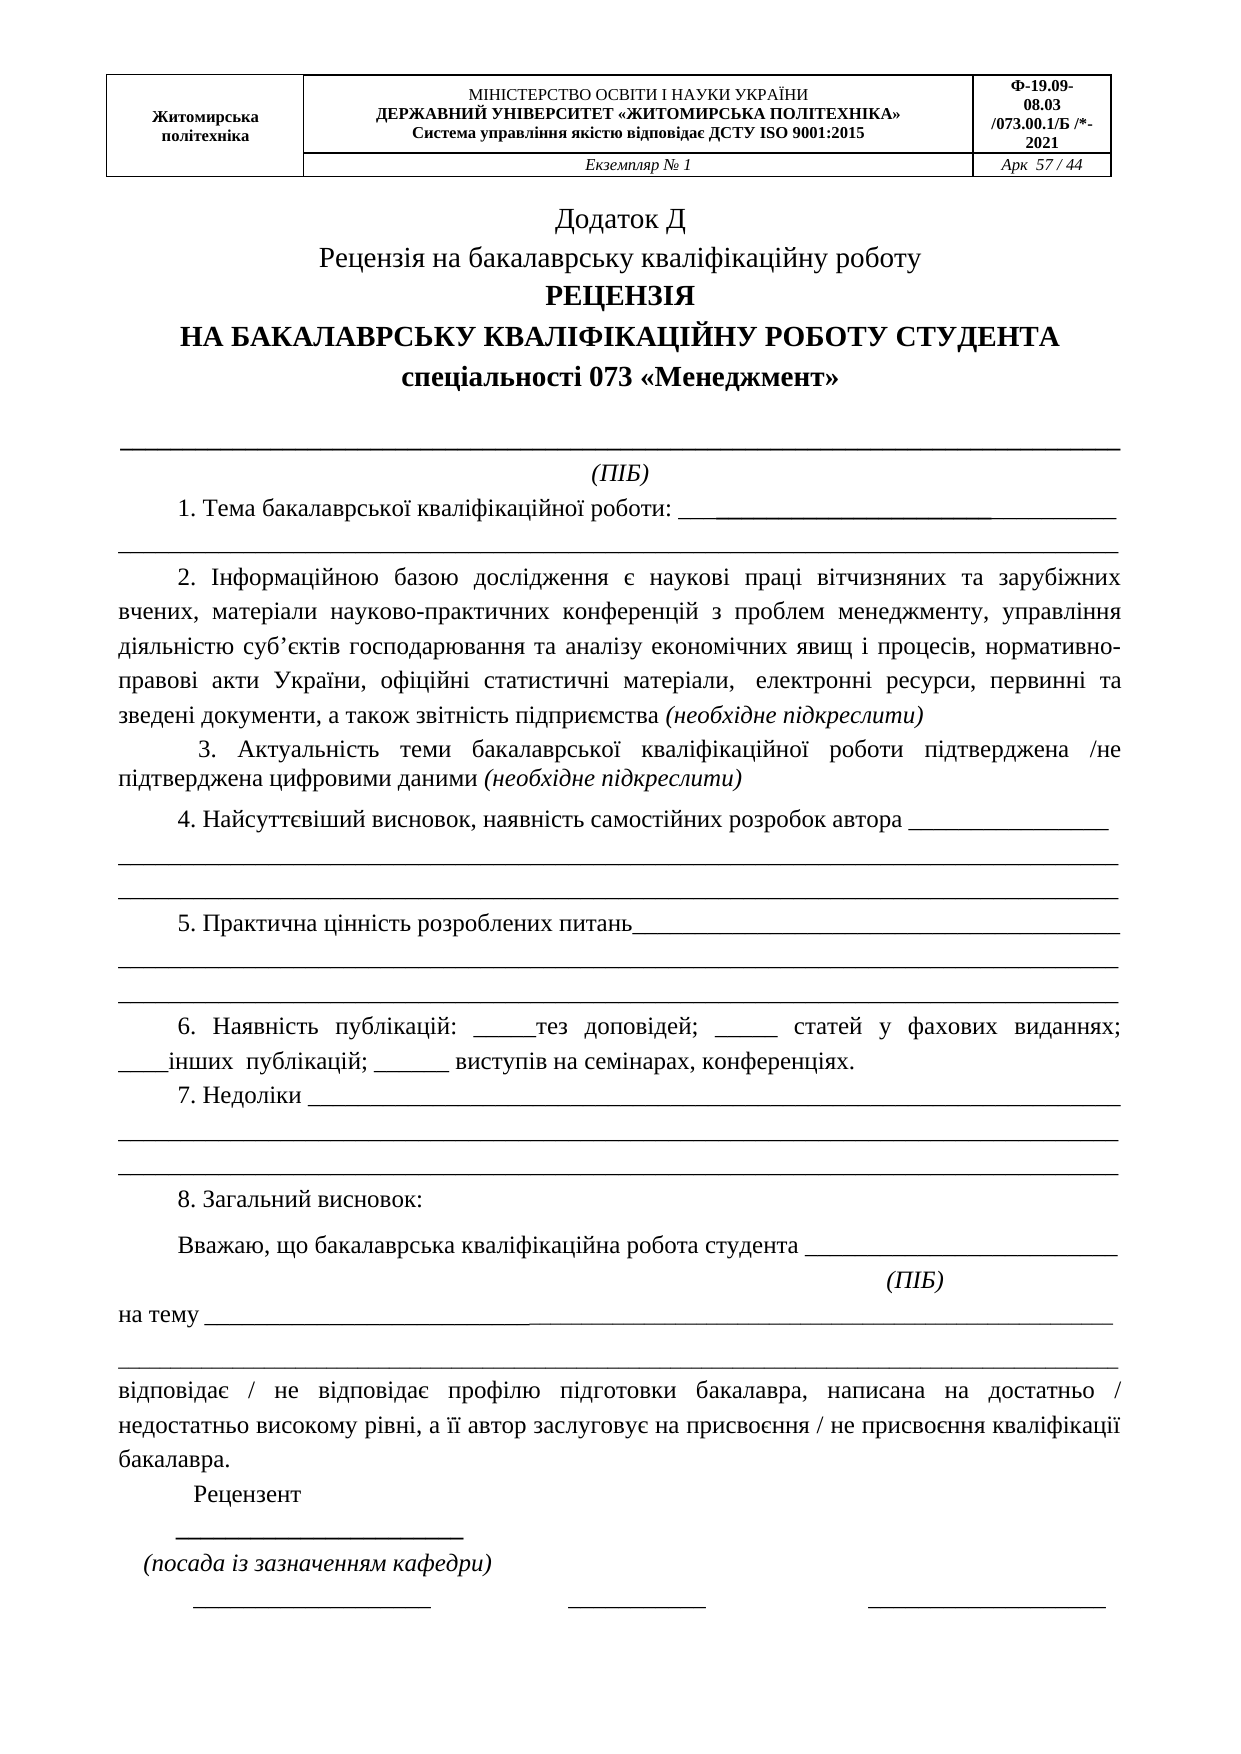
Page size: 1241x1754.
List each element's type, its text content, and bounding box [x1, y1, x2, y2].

text 5. Практична цінність розроблених питань_______________________________________ [118, 908, 1122, 937]
subtitle Вважаю, що бакалаврська кваліфікаційна робота студента _________________________ [118, 1231, 1122, 1259]
text 2. Інформаційною базою дослідження є наукові праці вітчизняних та зарубіжних вчених, матеріали науково-практичних конференцій з проблем менеджменту, управління діяльністю суб’єктів господарювання та аналізу економічних явищ і процесів, нормативно-правові акти України, офіційні статистичні матеріали, електронні ресурси, первинні та зведені документи, а також звітність підприємства (необхідне підкреслити) [118, 562, 1122, 729]
text 8. Загальний висновок: [118, 1184, 1122, 1212]
text 3. Актуальність теми бакалаврської кваліфікаційної роботи підтверджена /не підтверджена цифровими даними (необхідне підкреслити) [118, 734, 1122, 792]
text спеціальності 073 «Менеджмент» [118, 359, 1122, 392]
text 4. Найсуттєвіший висновок, наявність самостійних розробок автора ________________ [118, 804, 1122, 833]
text Додаток Д [118, 201, 1122, 235]
text (ПІБ) [118, 458, 1122, 487]
text ________________________________________________________________________________ [118, 424, 1122, 453]
text РЕЦЕНЗІЯ [118, 278, 1122, 312]
text на тему __________________________________________________________________________________ [118, 1299, 1122, 1328]
text ________________________________________________________________________________ [118, 1149, 1122, 1178]
text відповідає / не відповідає профілю підготовки бакалавра, написана на достатньо / недостатньо високому рівні, а її автор заслуговує на присвоєння / не присвоєння кваліфікації бакалавра. [118, 1375, 1122, 1473]
text ________________________________________________________________________________________________ [118, 1347, 1122, 1371]
text 7. Недоліки _________________________________________________________________ [118, 1080, 1122, 1109]
text ________________________________________________________________________________ [118, 1115, 1122, 1143]
text (посада із зазначенням кафедри) [118, 1548, 1122, 1577]
text ________________________________________________________________________________________________________________________________________________________________ [118, 942, 1122, 1006]
subtitle _______________________ [118, 1513, 1122, 1542]
text 1. Тема бакалаврської кваліфікаційної роботи: ___________________________________ [118, 493, 1122, 522]
text Рецензент [118, 1479, 1122, 1508]
text ___________________ ___________ ___________________ [118, 1582, 1122, 1611]
text ________________________________________________________________________________________________________________________________________________________________ [118, 839, 1122, 902]
text 6. Наявність публікацій: _____тез доповідей; _____ статей у фахових виданнях; ____інших публікацій; ______ виступів на семінарах, конференціях. [118, 1011, 1122, 1074]
text ________________________________________________________________________________ [118, 527, 1122, 556]
text (ПІБ) [857, 1265, 1122, 1294]
text НА БАКАЛАВРСЬКУ КВАЛІФІКАЦІЙНУ РОБОТУ СТУДЕНТА [118, 319, 1122, 352]
text Рецензія на бакалаврську кваліфікаційну роботу [118, 240, 1122, 273]
